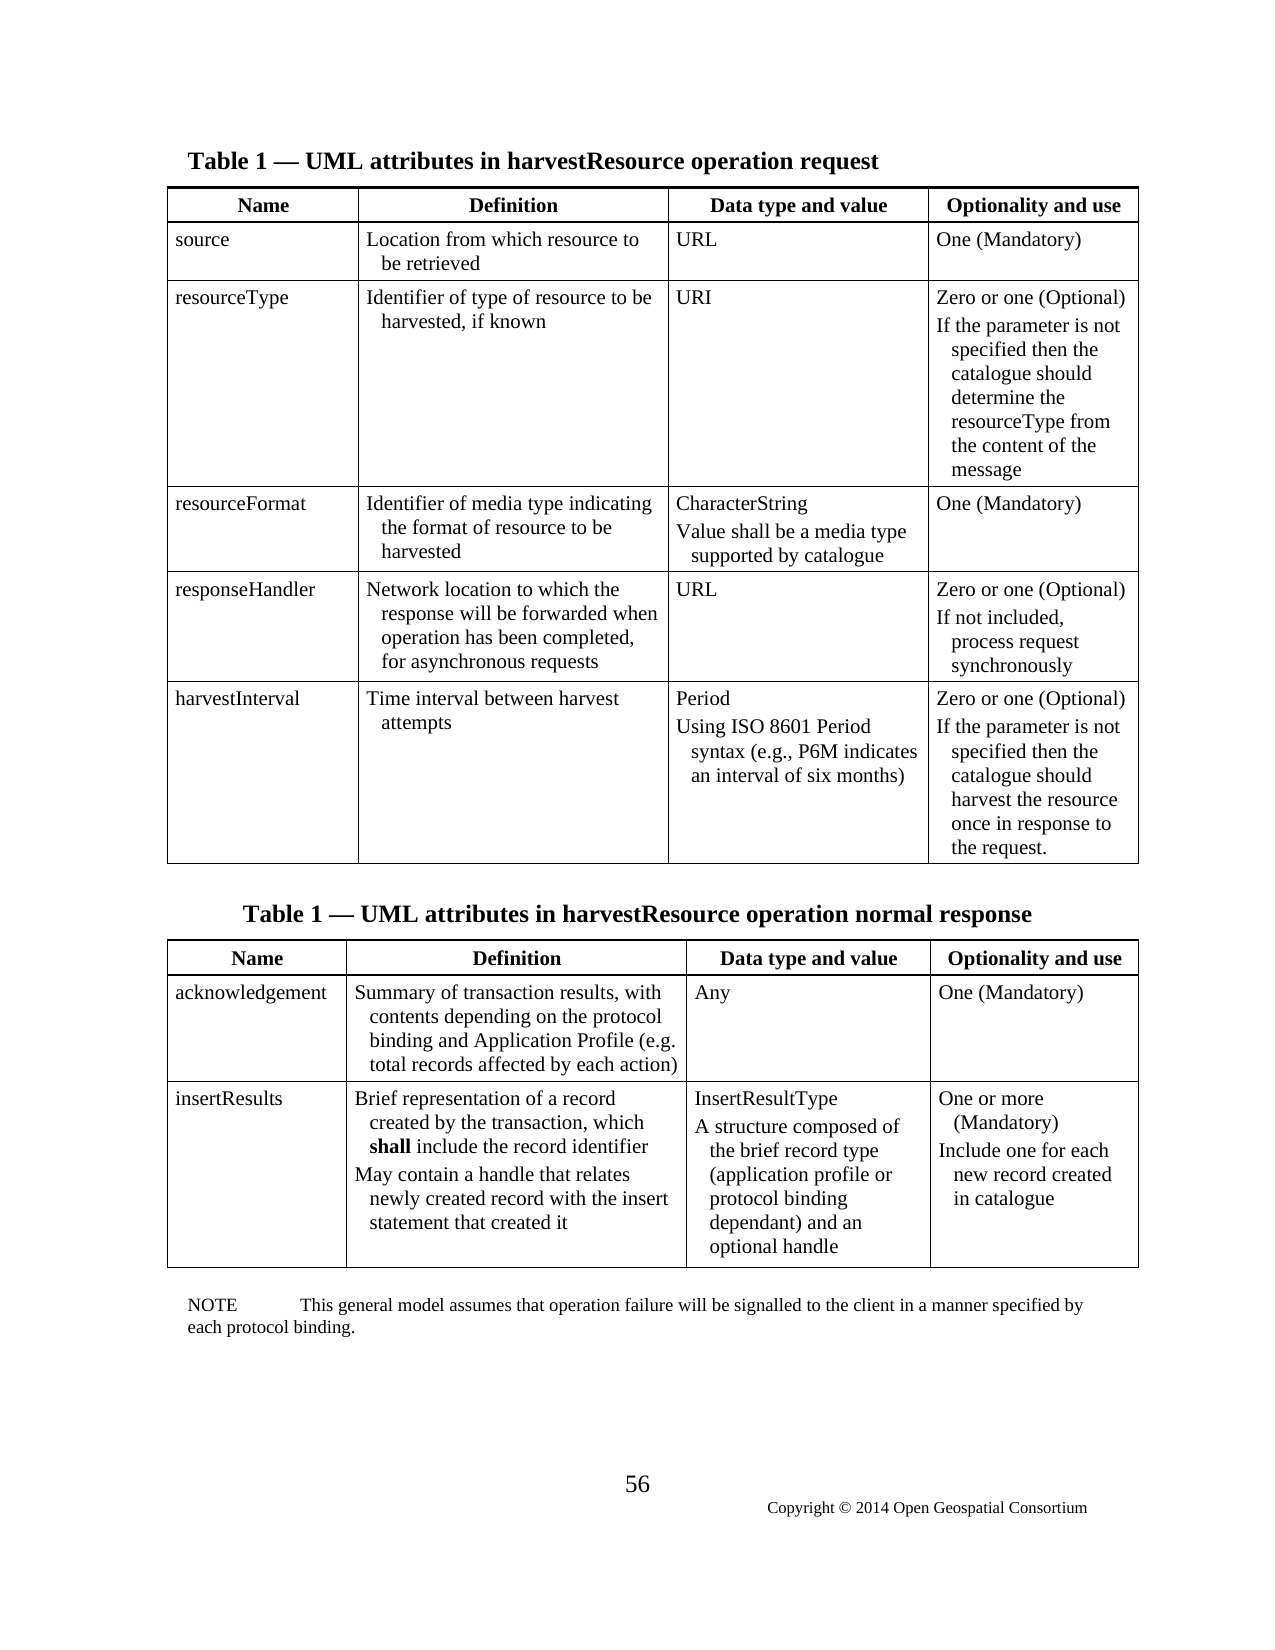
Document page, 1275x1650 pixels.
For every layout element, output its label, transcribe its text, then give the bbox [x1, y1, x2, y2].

table_cell One (Mandatory) [929, 223, 1138, 279]
table_header Name [168, 941, 346, 974]
table_header Data type and value [687, 941, 930, 974]
table_cell resourceType [168, 281, 358, 486]
table_cell Brief representation of a record created by the transaction, which shall include the record identifier May contain a handle that relates newly created record with the insert statement that created it [347, 1082, 686, 1267]
table_cell Zero or one (Optional) If not included, process request synchronously [929, 572, 1138, 681]
table_cell Time interval between harvest attempts [359, 682, 668, 863]
table_cell URL [669, 223, 928, 279]
table_cell InsertResultType A structure composed of the brief record type (application profile or protocol binding dependant) and an optional handle [687, 1082, 930, 1267]
text NOTE This general model assumes that operation failure will be signalled to the client in a manner specified by each protocol binding. [187, 1294, 1087, 1338]
table_cell Any [687, 976, 930, 1081]
table_cell URL [669, 572, 928, 681]
table_header Optionality and use [929, 189, 1138, 221]
table_cell URI [669, 281, 928, 486]
table_cell Zero or one (Optional) If the parameter is not specified then the catalogue should harvest the resource once in response to the request. [929, 682, 1138, 863]
table_cell One or more (Mandatory) Include one for each new record created in catalogue [931, 1082, 1138, 1267]
table_cell One (Mandatory) [929, 487, 1138, 571]
table_cell CharacterString Value shall be a media type supported by catalogue [669, 487, 928, 571]
table_header Data type and value [669, 189, 928, 221]
table_cell acknowledgement [168, 976, 346, 1081]
table_cell Identifier of type of resource to be harvested, if known [359, 281, 668, 486]
table_cell responseHandler [168, 572, 358, 681]
table_cell Period Using ISO 8601 Period syntax (e.g., P6M indicates an interval of six months) [669, 682, 928, 863]
table_header Definition [359, 189, 668, 221]
table_header Optionality and use [931, 941, 1138, 974]
table_cell insert‌Results [168, 1082, 346, 1267]
table_cell harvestInterval [168, 682, 358, 863]
table_cell Location from which resource to be retrieved [359, 223, 668, 279]
table_header Name [168, 189, 358, 221]
title Table 25 — UML attributes in harvestResource operation request [187, 150, 1087, 174]
table_cell Network location to which the response will be forwarded when operation has been completed, for asynchronous requests [359, 572, 668, 681]
table_cell resourceFormat [168, 487, 358, 571]
table_cell Summary of transaction results, with contents depending on the protocol binding and Application Profile (e.g. total records affected by each action) [347, 976, 686, 1081]
table_cell Identifier of media type indicating the format of resource to be harvested [359, 487, 668, 571]
table_header Definition [347, 941, 686, 974]
table_cell One (Mandatory) [931, 976, 1138, 1081]
title Table 26 — UML attributes in harvestResource operation normal response [187, 903, 1087, 927]
table_cell Zero or one (Optional) If the parameter is not specified then the catalogue should determine the resourceType from the content of the message [929, 281, 1138, 486]
table_cell source [168, 223, 358, 279]
